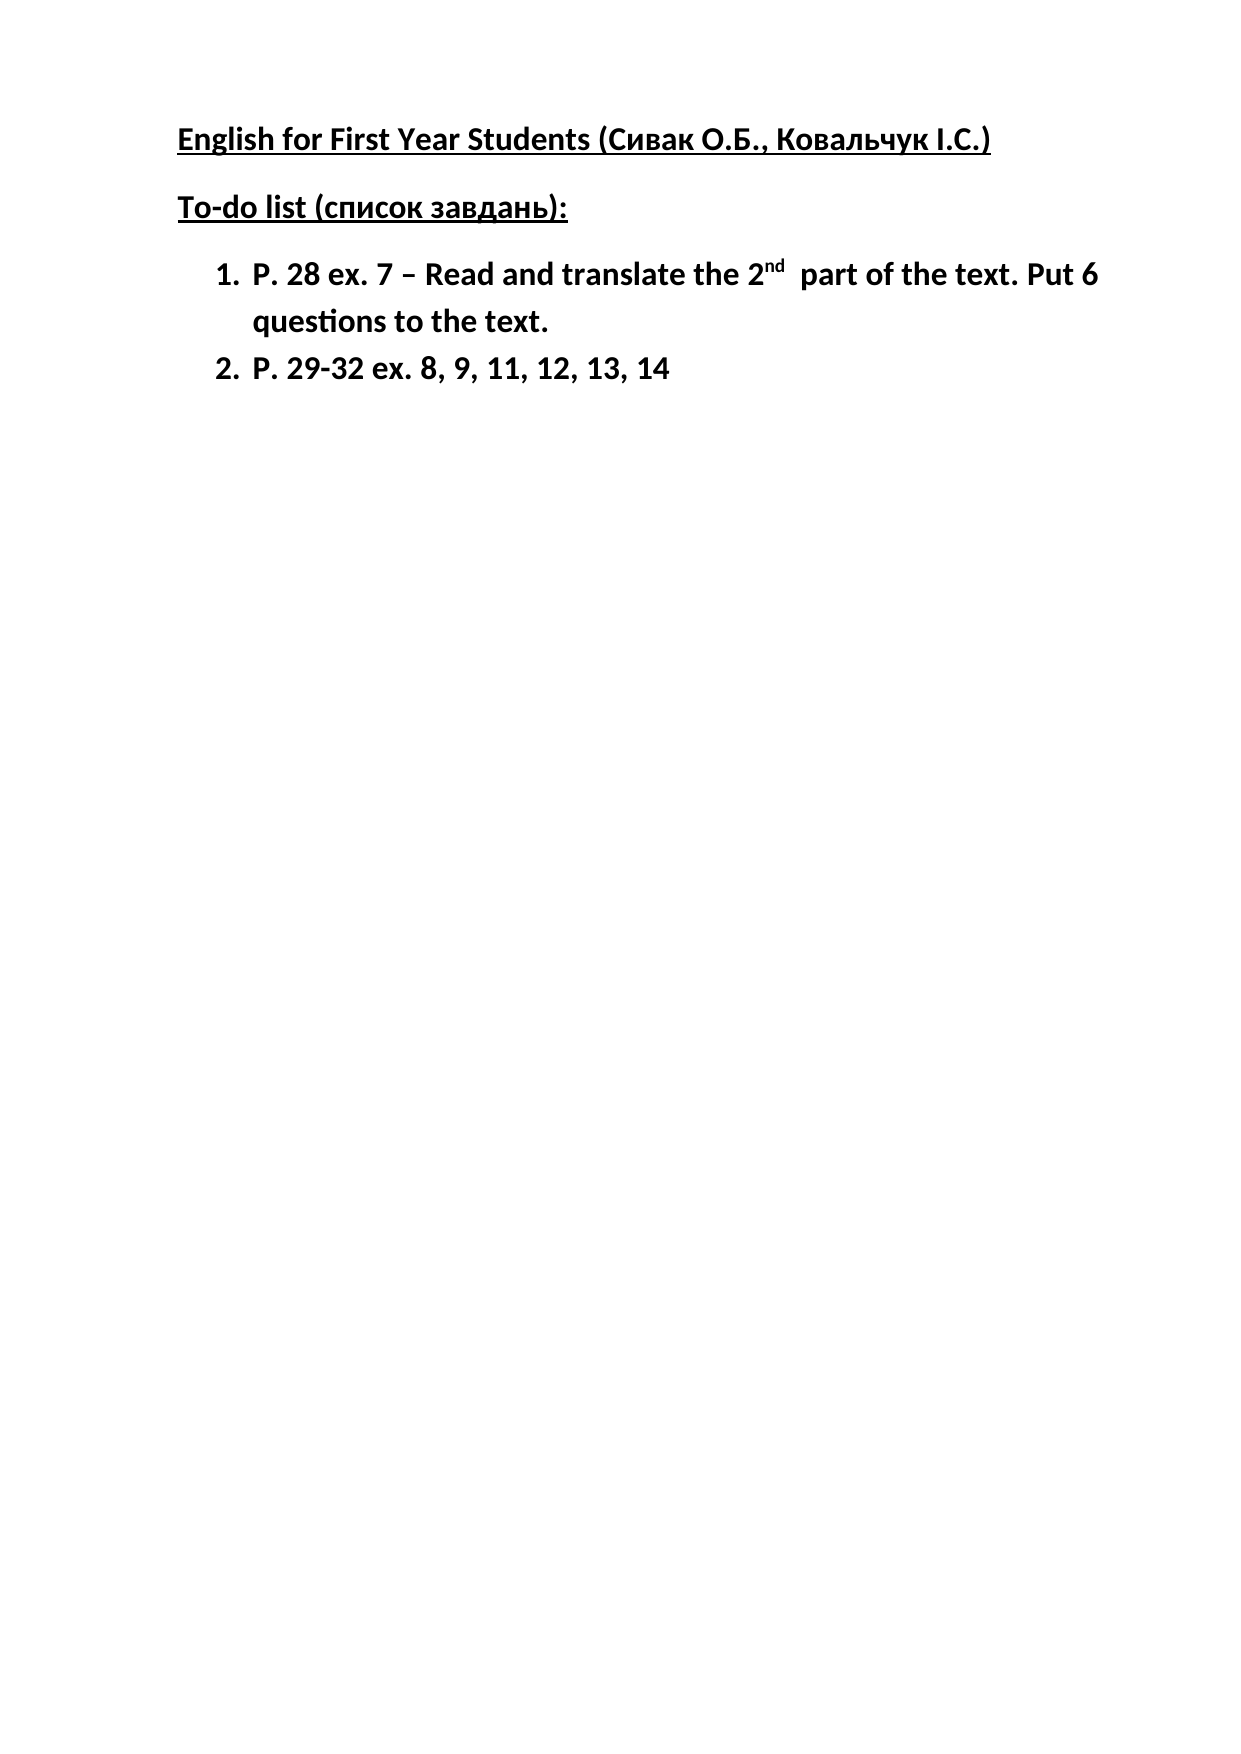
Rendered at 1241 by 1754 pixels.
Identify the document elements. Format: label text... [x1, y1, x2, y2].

list P. 29-32 ex. 8, 9, 11, 12, 13, 14 [215, 347, 1152, 388]
text English for First Year Students (Сивак О.Б., Ковальчук І.С.) [177, 118, 1152, 159]
text To-do list (список завдань): [177, 186, 1152, 226]
list P. 28 ex. 7 – Read and translate the 2nd part of the text. Put 6 questions to the text. [215, 253, 1152, 341]
